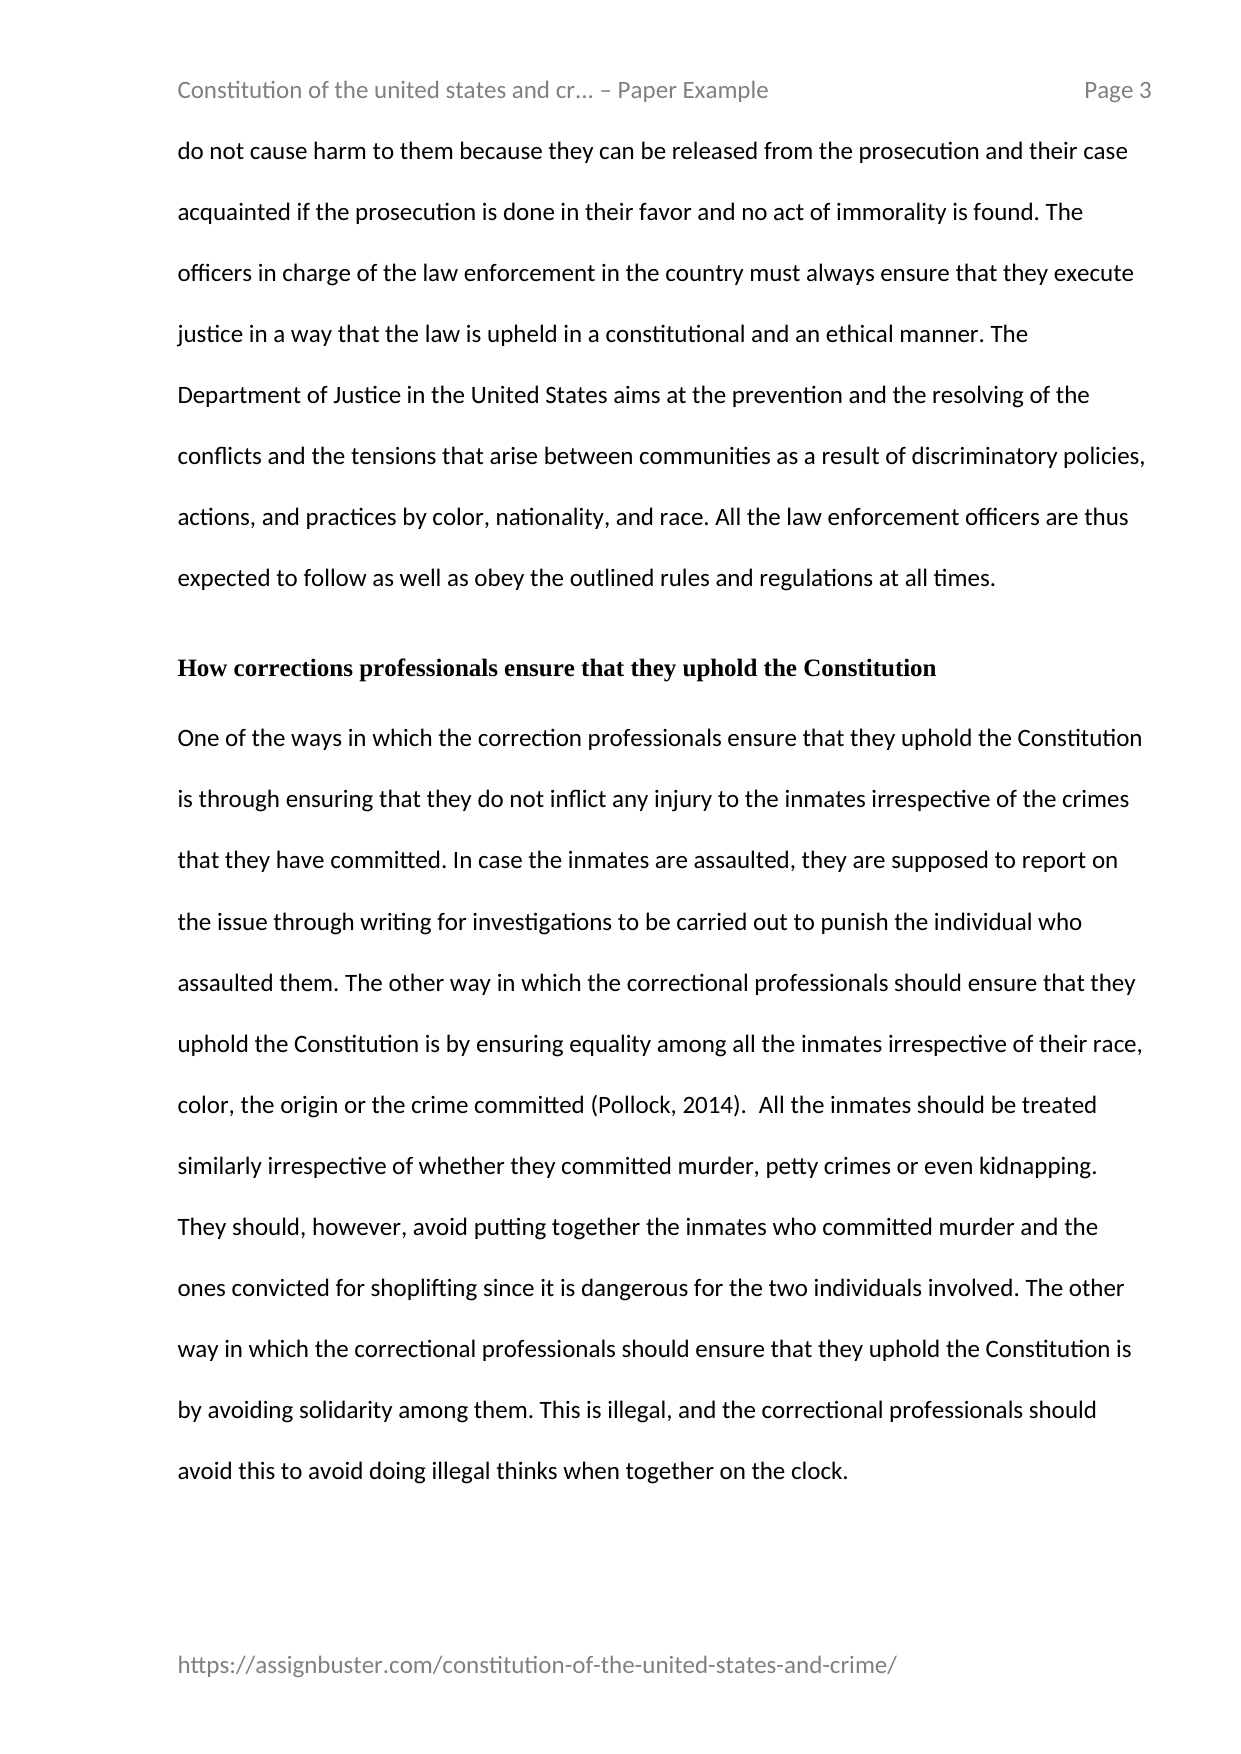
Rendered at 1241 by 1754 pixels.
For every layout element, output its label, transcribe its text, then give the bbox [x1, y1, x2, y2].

text One of the ways in which the correction professionals ensure that they uphold the Constitution is through ensuring that they do not inflict any injury to the inmates irrespective of the crimes that they have committed. In case the inmates are assaulted, they are supposed to report on the issue through writing for investigations to be carried out to punish the individual who assaulted them. The other way in which the correctional professionals should ensure that they uphold the Constitution is by ensuring equality among all the inmates irrespective of their race, color, the origin or the crime committed (Pollock, 2014). All the inmates should be treated similarly irrespective of whether they committed murder, petty crimes or even kidnapping. They should, however, avoid putting together the inmates who committed murder and the ones convicted for shoplifting since it is dangerous for the two individuals involved. The other way in which the correctional professionals should ensure that they uphold the Constitution is by avoiding solidarity among them. This is illegal, and the correctional professionals should avoid this to avoid doing illegal thinks when together on the clock. [177, 723, 1152, 1486]
subtitle How corrections professionals ensure that they uphold the Constitution [177, 653, 1152, 681]
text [177, 135, 1152, 593]
